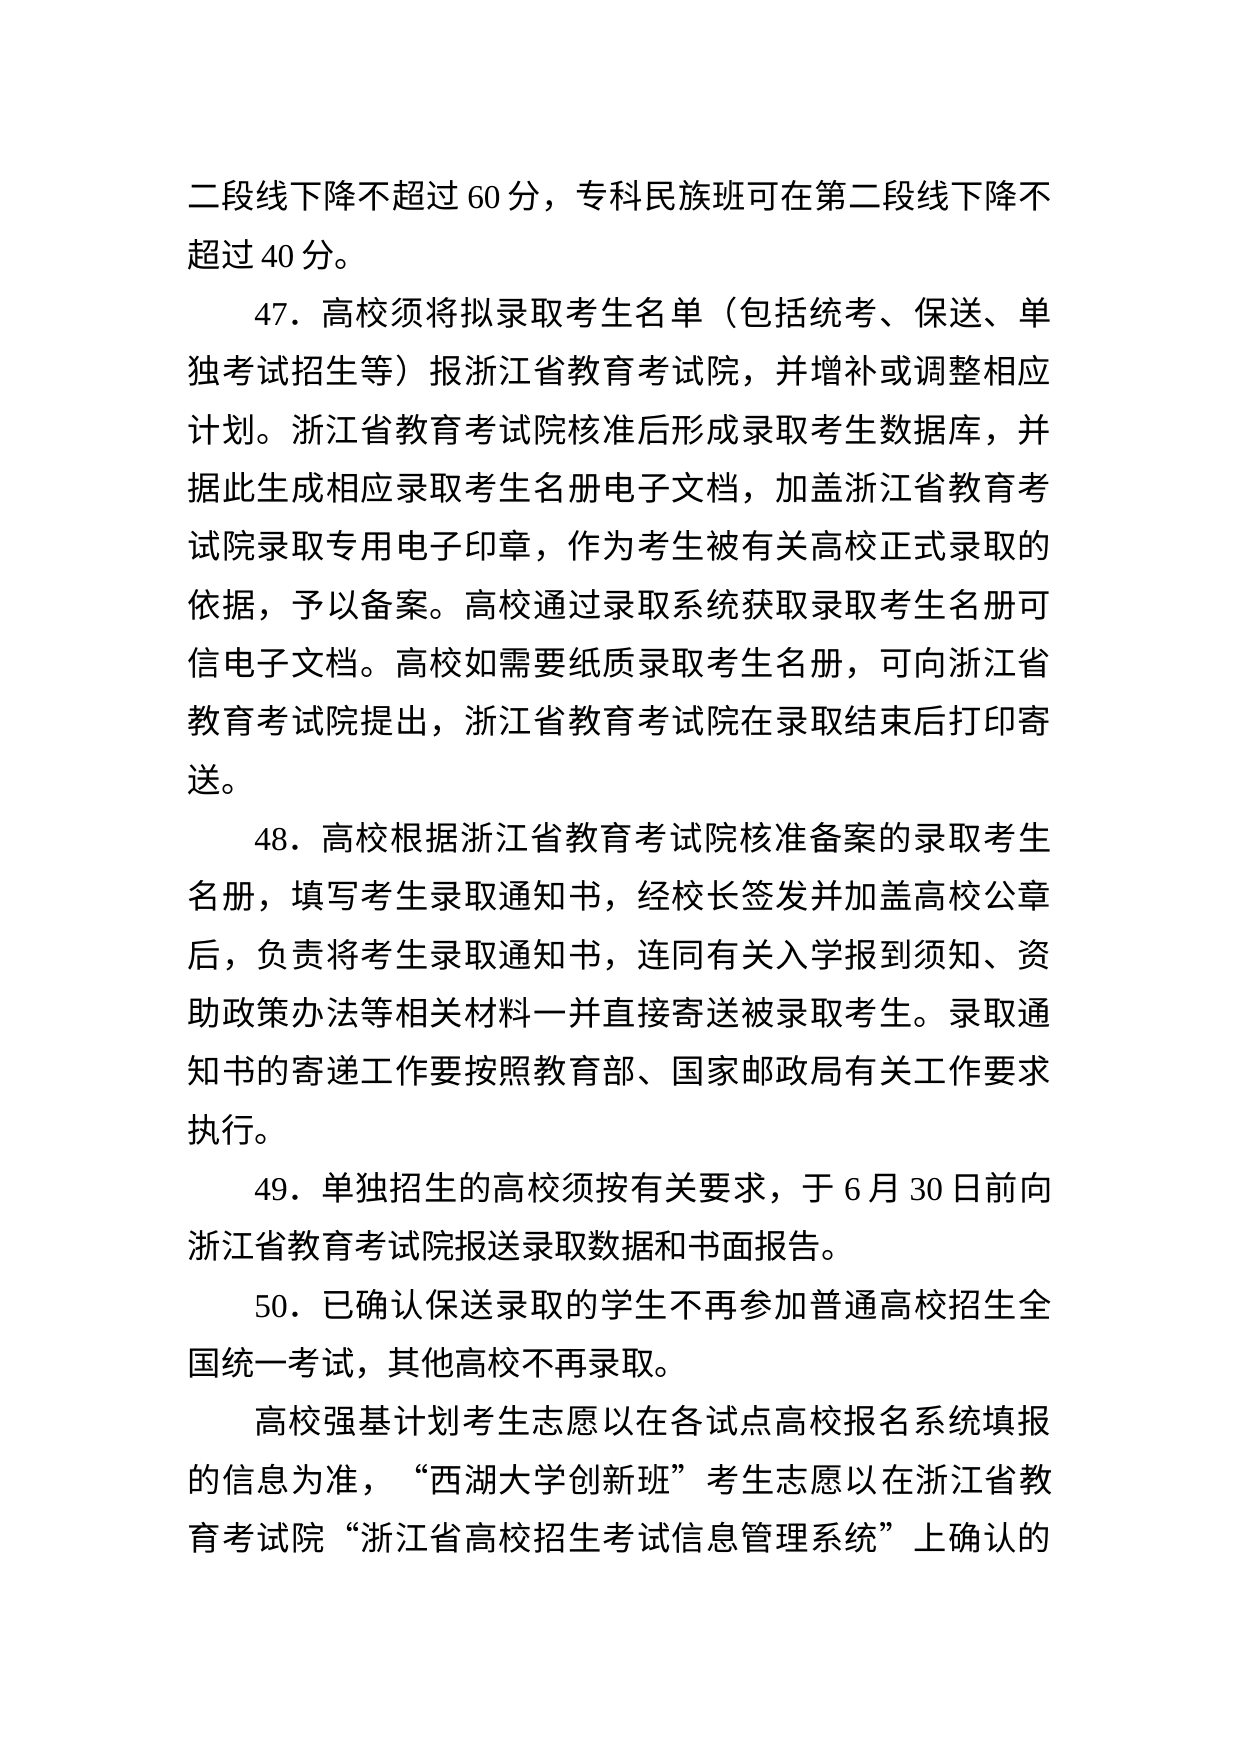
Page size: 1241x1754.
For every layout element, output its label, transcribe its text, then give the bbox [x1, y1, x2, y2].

list 单独招生的高校须按有关要求，于6月30日前向浙江省教育考试院报送录取数据和书面报告。 [187, 1154, 1053, 1270]
list 高校根据浙江省教育考试院核准备案的录取考生名册，填写考生录取通知书，经校长签发并加盖高校公章后，负责将考生录取通知书，连同有关入学报到须知、资助政策办法等相关材料一并直接寄送被录取考生。录取通知书的寄递工作要按照教育部、国家邮政局有关工作要求执行。 [187, 804, 1053, 1154]
list 高校须将拟录取考生名单（包括统考、保送、单独考试招生等）报浙江省教育考试院，并增补或调整相应计划。浙江省教育考试院核准后形成录取考生数据库，并据此生成相应录取考生名册电子文档，加盖浙江省教育考试院录取专用电子印章，作为考生被有关高校正式录取的依据，予以备案。高校通过录取系统获取录取考生名册可信电子文档。高校如需要纸质录取考生名册，可向浙江省教育考试院提出，浙江省教育考试院在录取结束后打印寄送。 [187, 279, 1053, 804]
list 已确认保送录取的学生不再参加普通高校招生全国统一考试，其他高校不再录取。 [187, 1270, 1053, 1387]
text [187, 1387, 1053, 1562]
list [187, 162, 1053, 279]
